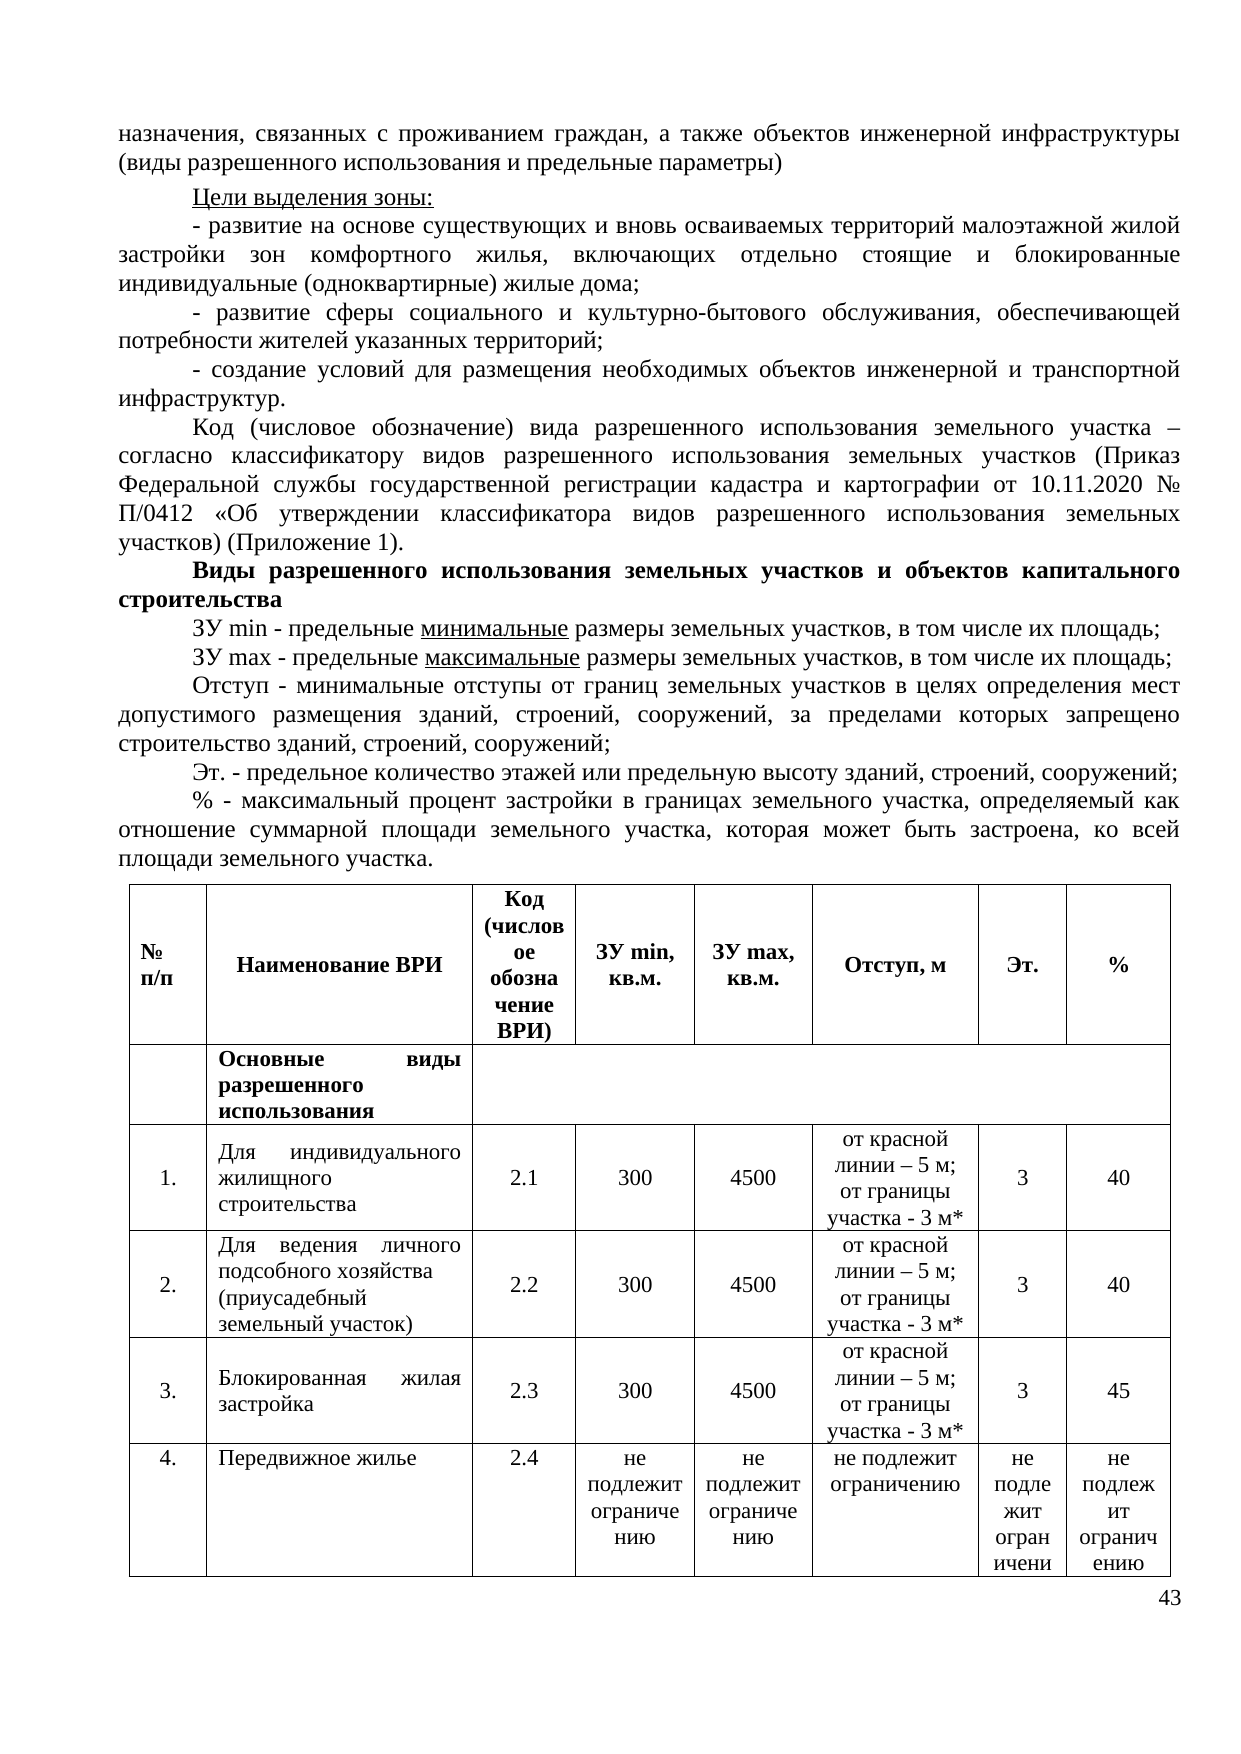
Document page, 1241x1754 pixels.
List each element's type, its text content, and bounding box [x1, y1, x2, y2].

text Виды разрешенного использования земельных участков и объектов капитального строительства [118, 556, 1181, 613]
table_header Код (числовое обозначение ВРИ) [473, 885, 575, 1043]
text Код (числовое обозначение) вида разрешенного использования земельного участка – согласно классификатору видов разрешенного использования земельных участков (Приказ Федеральной службы государственной регистрации кадастра и картографии от 10.11.2020 № П/0412 «Об утверждении классификатора видов разрешенного использования земельных участков) (Приложение 1). [118, 412, 1181, 556]
table_cell 45 [1067, 1338, 1170, 1443]
table_header Эт. [979, 885, 1066, 1043]
text Цели выделения зоны: [118, 182, 1181, 211]
table_header Отступ, м [813, 885, 978, 1043]
table_cell 1. [130, 1125, 206, 1230]
table_cell 4. [130, 1444, 206, 1576]
table_cell 3 [979, 1338, 1066, 1443]
table_header Наименование ВРИ [207, 885, 472, 1043]
text - создание условий для размещения необходимых объектов инженерной и транспортной инфраструктур. [118, 354, 1181, 412]
table_cell 3 [979, 1231, 1066, 1337]
text - развитие на основе существующих и вновь осваиваемых территорий малоэтажной жилой застройки зон комфортного жилья, включающих отдельно стоящие и блокированные индивидуальные (одноквартирные) жилые дома; [118, 211, 1181, 297]
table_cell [1067, 1444, 1170, 1576]
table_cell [813, 1444, 978, 1576]
table_cell 4500 [695, 1125, 812, 1230]
table_header ЗУ max, кв.м. [695, 885, 812, 1043]
table_cell 2.1 [473, 1125, 575, 1230]
table_header ЗУ min, кв.м. [576, 885, 694, 1043]
text Эт. - предельное количество этажей или предельную высоту зданий, строений, сооружений; [118, 757, 1181, 786]
table_cell 2.3 [473, 1338, 575, 1443]
table_cell 3. [130, 1338, 206, 1443]
table_cell Блокированная жилая застройка [207, 1338, 472, 1443]
table_cell от красной линии – ; от границы участка - 3 м* [813, 1231, 978, 1337]
table_cell 300 [576, 1338, 694, 1443]
table_cell Для ведения личного подсобного хозяйства (приусадебный земельный участок) [207, 1231, 472, 1337]
table_cell 4500 [695, 1231, 812, 1337]
text Отступ - минимальные отступы от границ земельных участков в целях определения мест допустимого размещения зданий, строений, сооружений, за пределами которых запрещено строительство зданий, строений, сооружений; [118, 671, 1181, 757]
table_cell 40 [1067, 1231, 1170, 1337]
table_cell [130, 1045, 206, 1124]
table_cell от красной линии – ; от границы участка - 3 м* [813, 1125, 978, 1230]
text ЗУ min - предельные минимальные размеры земельных участков, в том числе их площадь; [118, 613, 1181, 642]
table_cell 2. [130, 1231, 206, 1337]
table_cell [695, 1444, 812, 1576]
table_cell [979, 1444, 1066, 1576]
text - развитие сферы социального и культурно-бытового обслуживания, обеспечивающей потребности жителей указанных территорий; [118, 297, 1181, 354]
table_header % [1067, 885, 1170, 1043]
table_cell 2.2 [473, 1231, 575, 1337]
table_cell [576, 1444, 694, 1576]
table_cell Основные виды разрешенного использования [207, 1045, 472, 1124]
table_cell 3 [979, 1125, 1066, 1230]
table_cell 40 [1067, 1125, 1170, 1230]
table_cell Передвижное жилье [207, 1444, 472, 1576]
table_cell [813, 1338, 978, 1443]
text % - максимальный процент застройки в границах земельного участка, определяемый как отношение суммарной площади земельного участка, которая может быть застроена, ко всей площади земельного участка. [118, 786, 1181, 872]
table_cell [473, 1045, 1170, 1124]
table_cell 300 [576, 1125, 694, 1230]
table_cell Для индивидуального жилищного строительства [207, 1125, 472, 1230]
table_header № п/п [130, 885, 206, 1043]
table_cell 4500 [695, 1338, 812, 1443]
table_cell 2.4 [473, 1444, 575, 1576]
table_cell 300 [576, 1231, 694, 1337]
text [118, 118, 1181, 176]
text ЗУ max - предельные максимальные размеры земельных участков, в том числе их площадь; [118, 642, 1181, 671]
